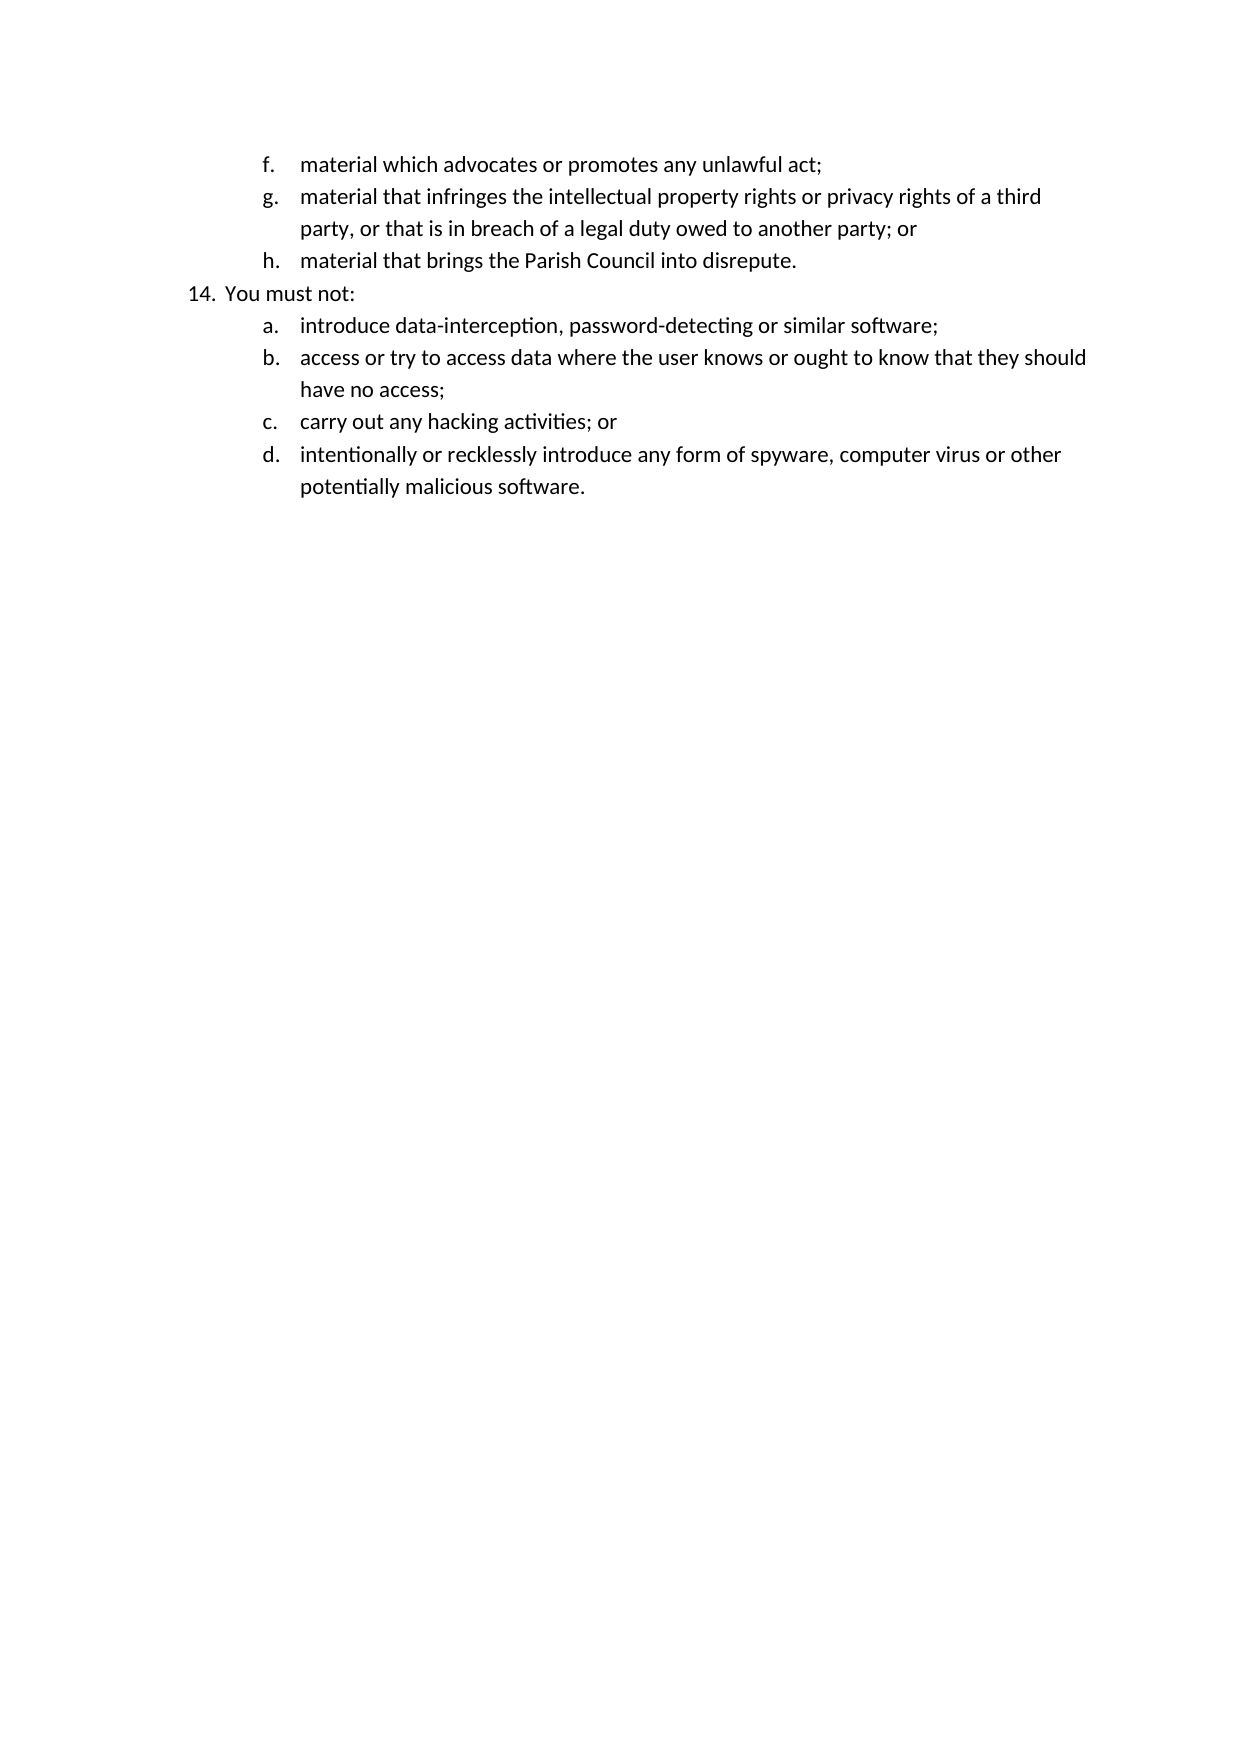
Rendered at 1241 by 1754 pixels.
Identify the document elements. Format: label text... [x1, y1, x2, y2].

list introduce data-interception, password-detecting or similar software; [262, 311, 1090, 339]
list You must not: [187, 279, 1090, 307]
list intentionally or recklessly introduce any form of spyware, computer virus or other potentially malicious software. [262, 440, 1090, 500]
list material that infringes the intellectual property rights or privacy rights of a third party, or that is in breach of a legal duty owed to another party; or [262, 182, 1090, 242]
list access or try to access data where the user knows or ought to know that they should have no access; [262, 343, 1090, 403]
list material that brings the Parish Council into disrepute. [262, 247, 1090, 274]
list carry out any hacking activities; or [262, 407, 1090, 436]
list material which advocates or promotes any unlawful act; [262, 150, 1090, 178]
